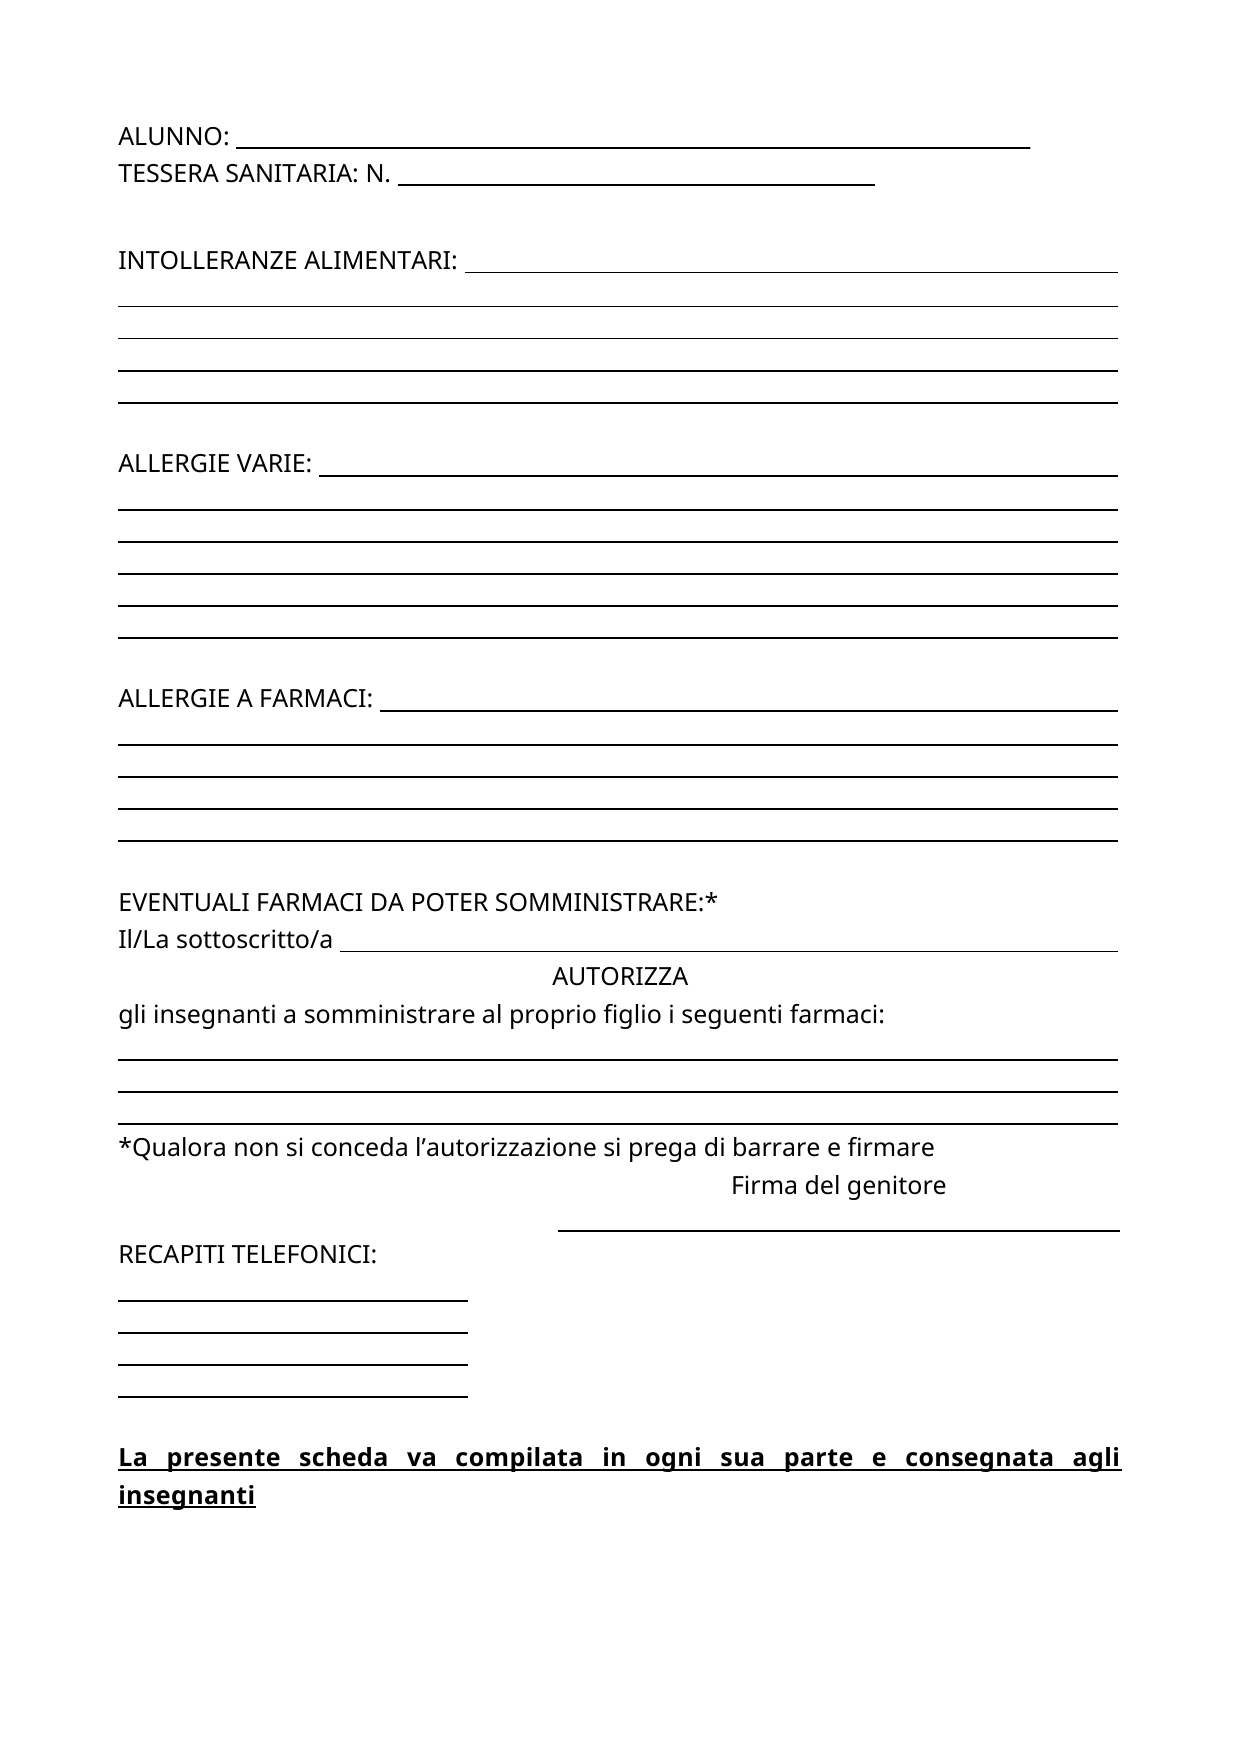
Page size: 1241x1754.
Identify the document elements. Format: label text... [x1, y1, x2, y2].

text La presente scheda va compilata in ogni sua parte e consegnata agli insegnanti [118, 1471, 1122, 1512]
text RECAPITI TELEFONICI: [118, 1237, 1122, 1271]
text INTOLLERANZE ALIMENTARI: [118, 243, 1122, 277]
text Firma del genitore [556, 1167, 1122, 1202]
text Il/La sottoscritto/a [118, 922, 1122, 956]
text ALLERGIE A FARMACI: [118, 681, 1122, 715]
text AUTORIZZA [118, 959, 1122, 993]
text ALLERGIE VARIE: [118, 446, 1122, 480]
text EVENTUALI FARMACI DA POTER SOMMINISTRARE:* [118, 884, 1122, 918]
text La presente scheda va compilata in ogni sua parte e consegnata agli insegnanti [118, 1440, 1122, 1469]
text ALUNNO: __________________ [118, 118, 1122, 152]
text gli insegnanti a somministrare al proprio figlio i seguenti farmaci: [118, 996, 1122, 1031]
text TESSERA SANITARIA: N. ___________________________________________ [118, 156, 1122, 189]
text *Qualora non si conceda l’autorizzazione si prega di barrare e firmare [118, 1130, 1122, 1164]
